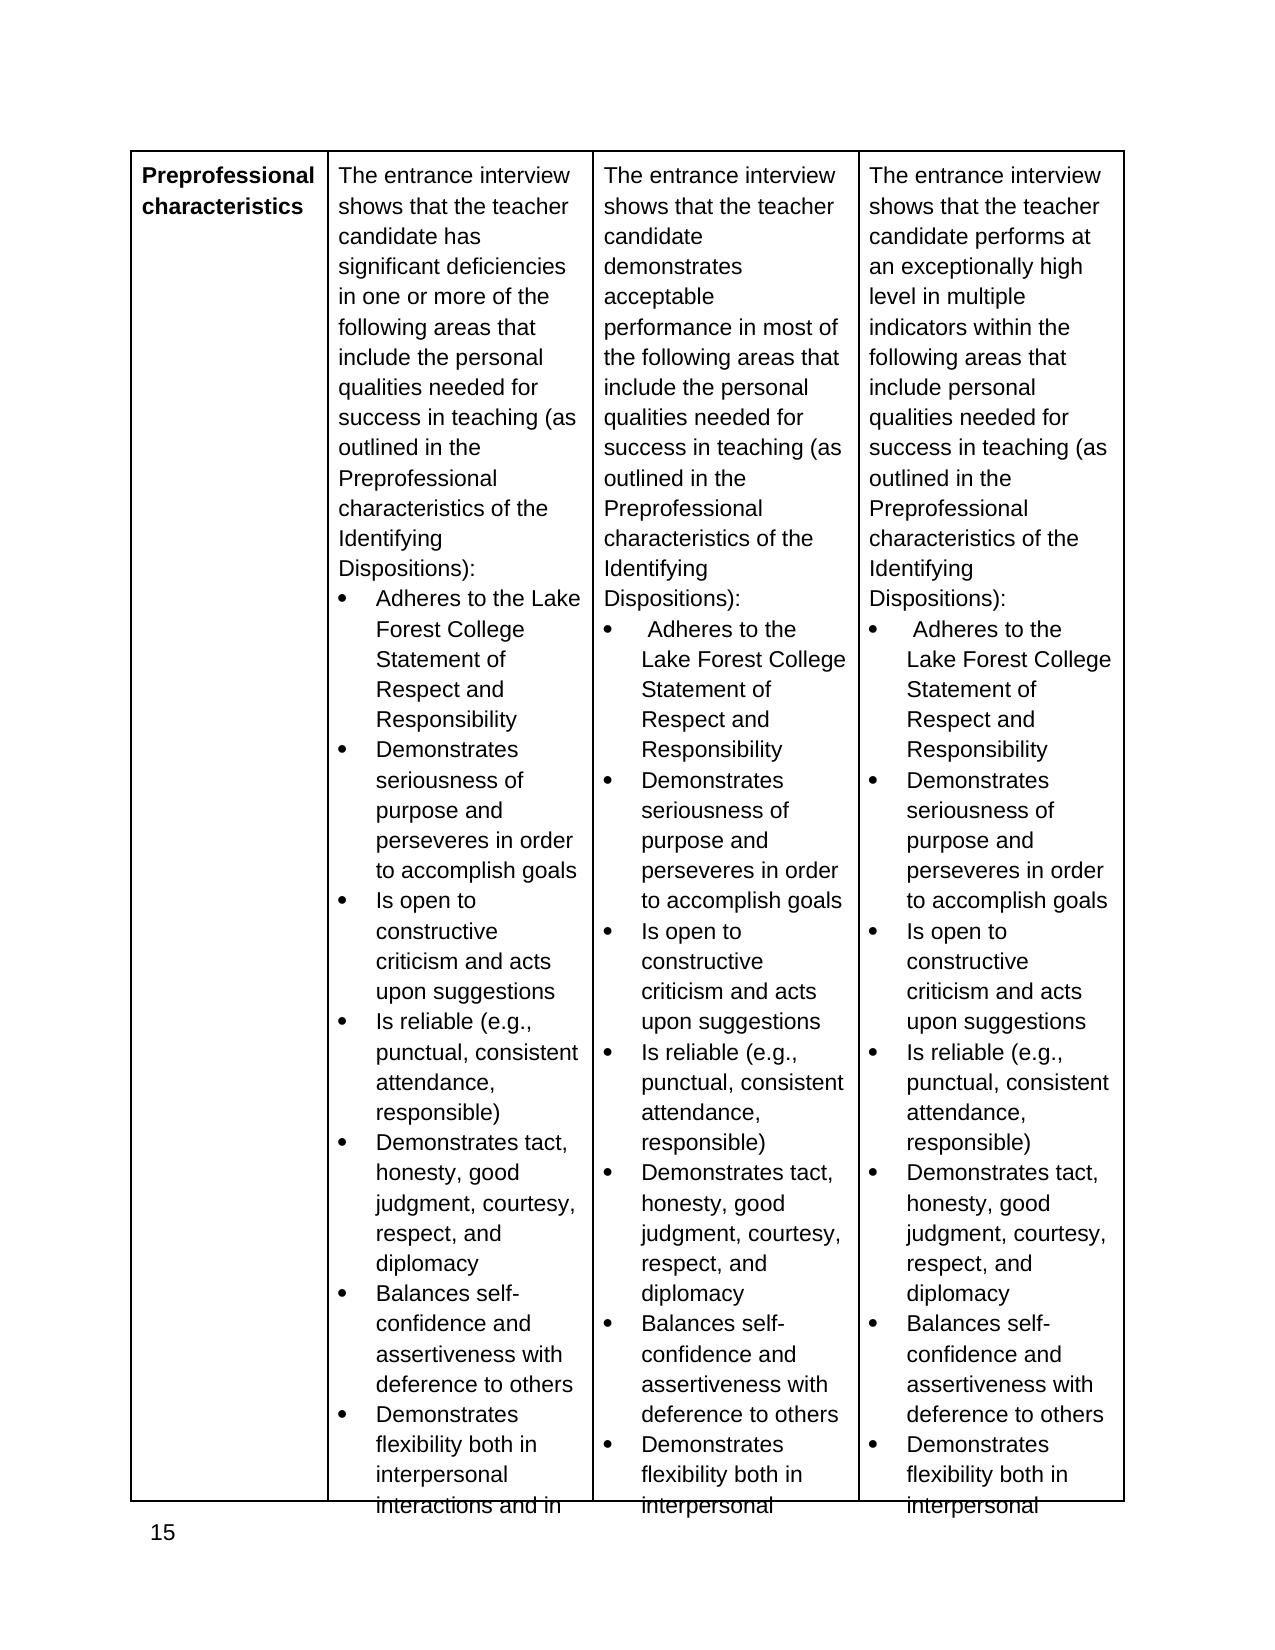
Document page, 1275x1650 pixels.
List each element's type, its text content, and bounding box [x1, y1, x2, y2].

table_cell Preprofessional characteristics [132, 152, 327, 1500]
table_cell The entrance interview shows that the teacher candidate has significant deficiencies in one or more of the following areas that include the personal qualities needed for success in teaching (as outlined in the Preprofessional characteristics of the Identifying Dispositions): Adheres to the Lake Forest College Statement of Respect and Responsibility Demonstrates seriousness of purpose and perseveres in order to accomplish goals Is open to constructive criticism and acts upon suggestions Is reliable (e.g., punctual, consistent attendance, responsible) Demonstrates tact, honesty, good judgment, courtesy, respect, and diplomacy Balances self-confidence and assertiveness with deference to others Demonstrates flexibility both in interpersonal interactions and in professional responsibilities (e.g., planning, implementation, etc.) Communicates clearly and accurately both orally and in writing Demonstrates commitment to life-long learning by being an avid reader and informed citizen Develops the intellectual capabilities and teaching skills that support students’ learning [329, 152, 592, 1500]
table_cell The entrance interview shows that the teacher candidate performs at an exceptionally high level in multiple indicators within the following areas that include personal qualities needed for success in teaching (as outlined in the Preprofessional characteristics of the Identifying Dispositions): Adheres to the Lake Forest College Statement of Respect and Responsibility Demonstrates seriousness of purpose and perseveres in order to accomplish goals Is open to constructive criticism and acts upon suggestions Is reliable (e.g., punctual, consistent attendance, responsible) Demonstrates tact, honesty, good judgment, courtesy, respect, and diplomacy Balances self-confidence and assertiveness with deference to others Demonstrates flexibility both in interpersonal interactions and in professional responsibilities (e.g., planning, implementation, etc.) Communicates clearly and accurately both orally and in writing Demonstrates commitment to life-long learning by being an avid reader and informed citizen Develops the intellectual capabilities and teaching skills that support students’ learning [860, 152, 1123, 1500]
table_cell The entrance interview shows that the teacher candidate demonstrates acceptable performance in most of the following areas that include the personal qualities needed for success in teaching (as outlined in the Preprofessional characteristics of the Identifying Dispositions): Adheres to the Lake Forest College Statement of Respect and Responsibility Demonstrates seriousness of purpose and perseveres in order to accomplish goals Is open to constructive criticism and acts upon suggestions Is reliable (e.g., punctual, consistent attendance, responsible) Demonstrates tact, honesty, good judgment, courtesy, respect, and diplomacy Balances self-confidence and assertiveness with deference to others Demonstrates flexibility both in interpersonal interactions and in professional responsibilities (e.g., planning, implementation, etc.) Communicates clearly and accurately both orally and in writing Demonstrates commitment to life-long learning by being an avid reader and informed citizen Develops the intellectual capabilities and teaching skills that support students’ learning [594, 152, 858, 1500]
